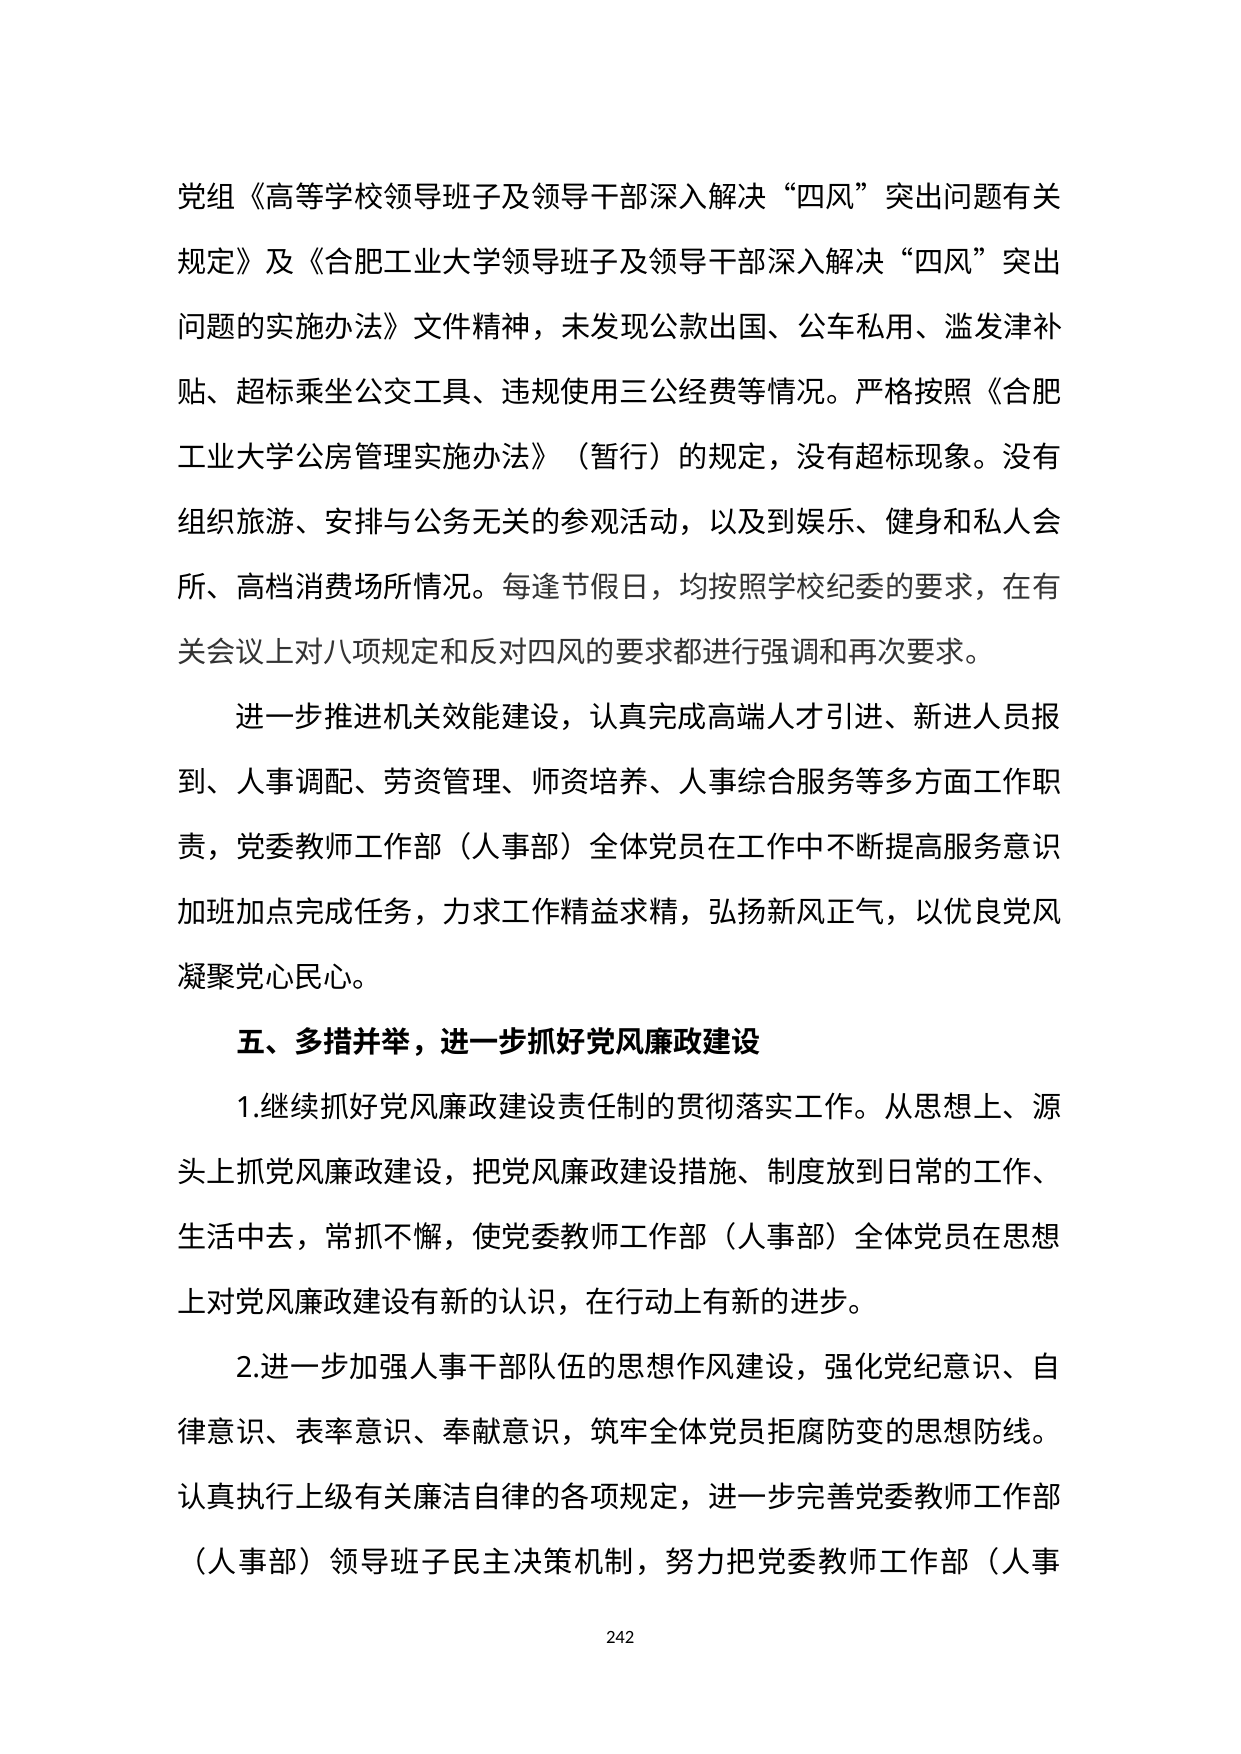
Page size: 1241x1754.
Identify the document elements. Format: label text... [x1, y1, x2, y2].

text 进一步推进机关效能建设，认真完成高端人才引进、新进人员报到、人事调配、劳资管理、师资培养、人事综合服务等多方面工作职责，党委教师工作部（人事部）全体党员在工作中不断提高服务意识，加班加点完成任务，力求工作精益求精，弘扬新风正气，以优良党风凝聚党心民心。 [177, 682, 1063, 1007]
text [177, 162, 1063, 682]
list 多措并举，进一步抓好党风廉政建设 [177, 1007, 1063, 1072]
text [177, 1332, 1063, 1592]
text 1.继续抓好党风廉政建设责任制的贯彻落实工作。从思想上、源头上抓党风廉政建设，把党风廉政建设措施、制度放到日常的工作、生活中去，常抓不懈，使党委教师工作部（人事部）全体党员在思想上对党风廉政建设有新的认识，在行动上有新的进步。 [177, 1072, 1063, 1332]
